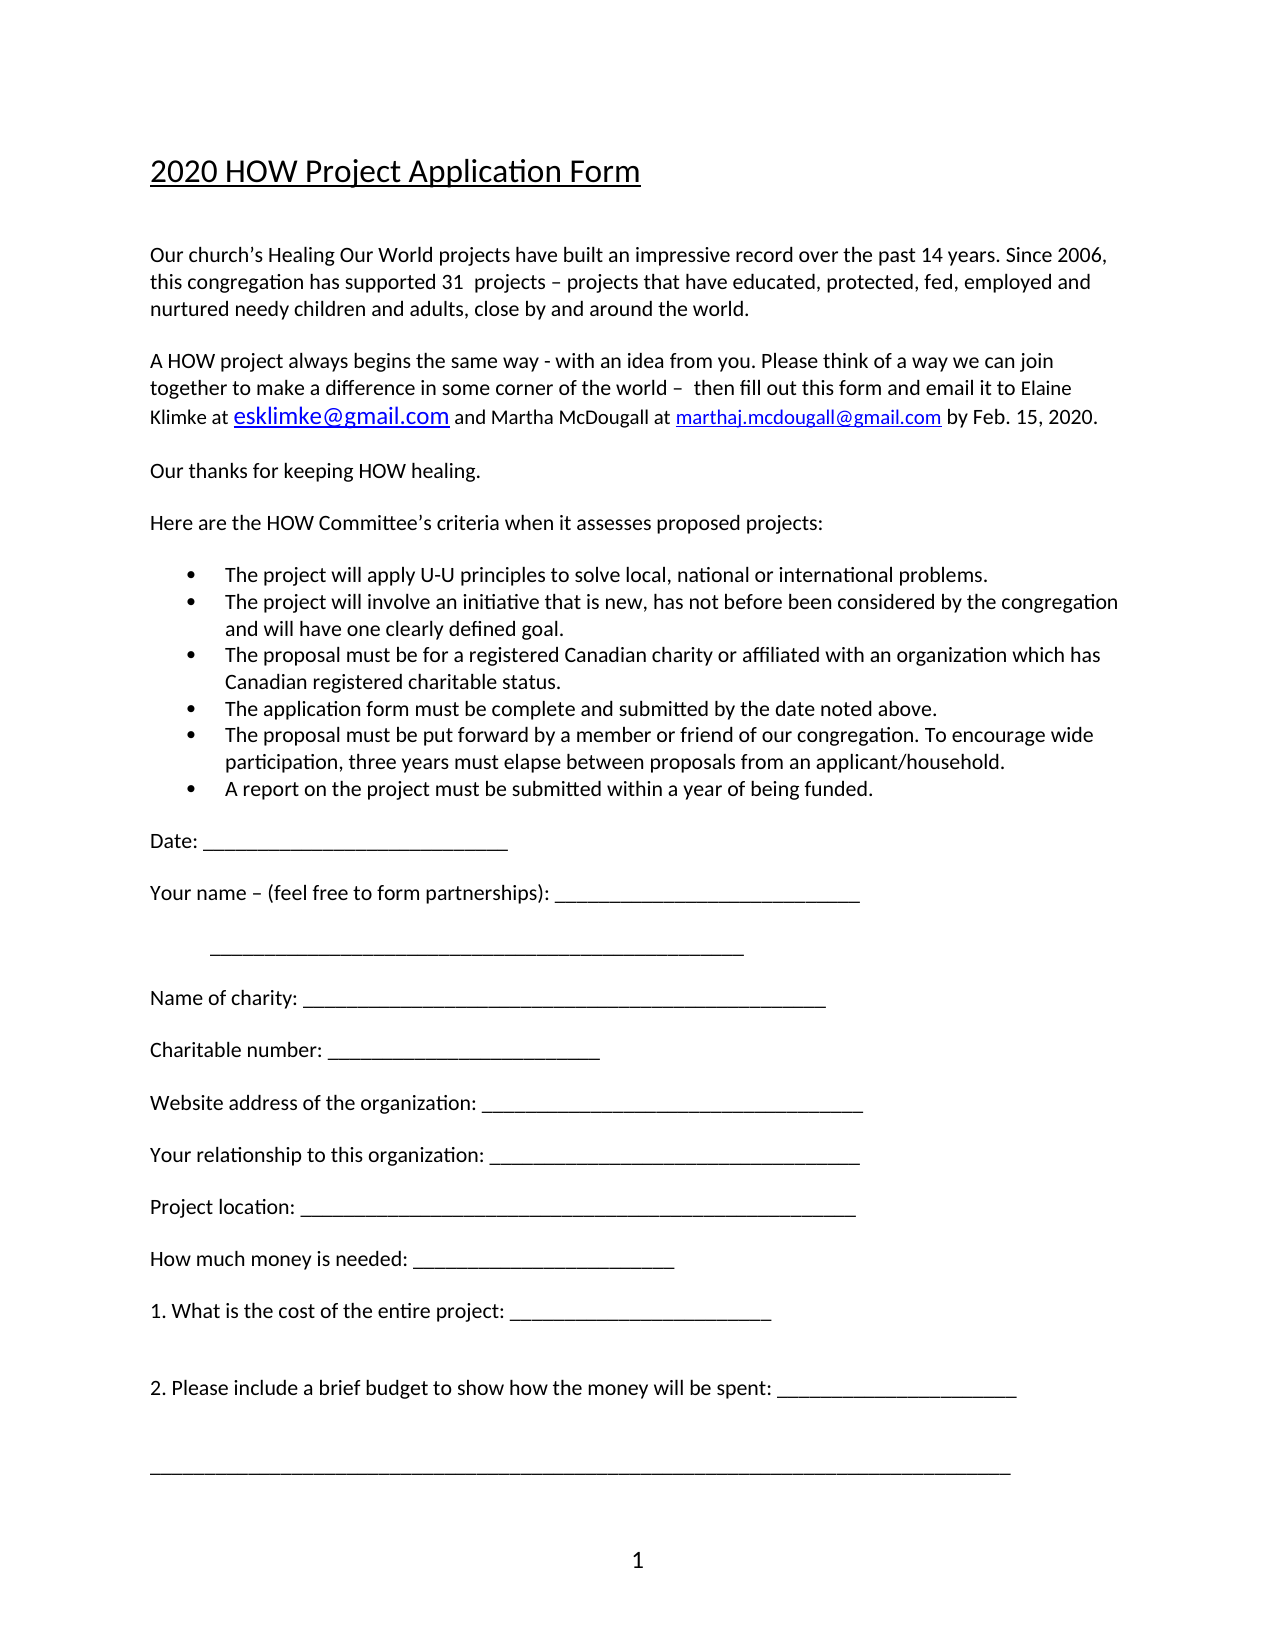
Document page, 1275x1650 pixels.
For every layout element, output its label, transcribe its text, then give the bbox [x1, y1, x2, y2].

list A report on the project must be submitted within a year of being funded. [187, 775, 1125, 802]
text 2. Please include a brief budget to show how the money will be spent: ______________________ [150, 1324, 1125, 1401]
text _________________________________________________ [150, 932, 1125, 959]
text Name of charity: ________________________________________________ [150, 984, 1125, 1011]
list The project will involve an initiative that is new, has not before been considered by the congregation and will have one clearly defined goal. [187, 588, 1125, 642]
text Charitable number: _________________________ [150, 1037, 1125, 1063]
text Date: ____________________________ [150, 827, 1125, 854]
text _______________________________________________________________________________ [150, 1452, 1125, 1478]
text 2020 HOW Project Application Form [150, 150, 1125, 191]
list The application form must be complete and submitted by the date noted above. [187, 695, 1125, 722]
text Our church’s Healing Our World projects have built an impressive record over the past 14 years. Since 2006, this congregation has supported 31 projects – projects that have educated, protected, fed, employed and nurtured needy children and adults, close by and around the world. [150, 242, 1125, 322]
text Project location: ___________________________________________________ [150, 1193, 1125, 1219]
list The project will apply U-U principles to solve local, national or international problems. [187, 562, 1125, 588]
text Your relationship to this organization: __________________________________ [150, 1141, 1125, 1167]
list The proposal must be put forward by a member or friend of our congregation. To encourage wide participation, three years must elapse between proposals from an applicant/household. [187, 722, 1125, 775]
text Your name – (feel free to form partnerships): ____________________________ [150, 879, 1125, 906]
text 1. What is the cost of the entire project: ________________________ [150, 1297, 1125, 1324]
text Website address of the organization: ___________________________________ [150, 1089, 1125, 1115]
text A HOW project always begins the same way - with an idea from you. Please think of a way we can join together to make a difference in some corner of the world – then fill out this form and email it to Elaine Klimke at esklimke@gmail.com and Martha McDougall at marthaj.mcdougall@gmail.com by Feb. 15, 2020. [150, 347, 1125, 431]
text Here are the HOW Committee’s criteria when it assesses proposed projects: [150, 509, 1125, 536]
text How much money is needed: ________________________ [150, 1245, 1125, 1272]
text Our thanks for keeping HOW healing. [150, 457, 1125, 484]
list The proposal must be for a registered Canadian charity or affiliated with an organization which has Canadian registered charitable status. [187, 642, 1125, 695]
